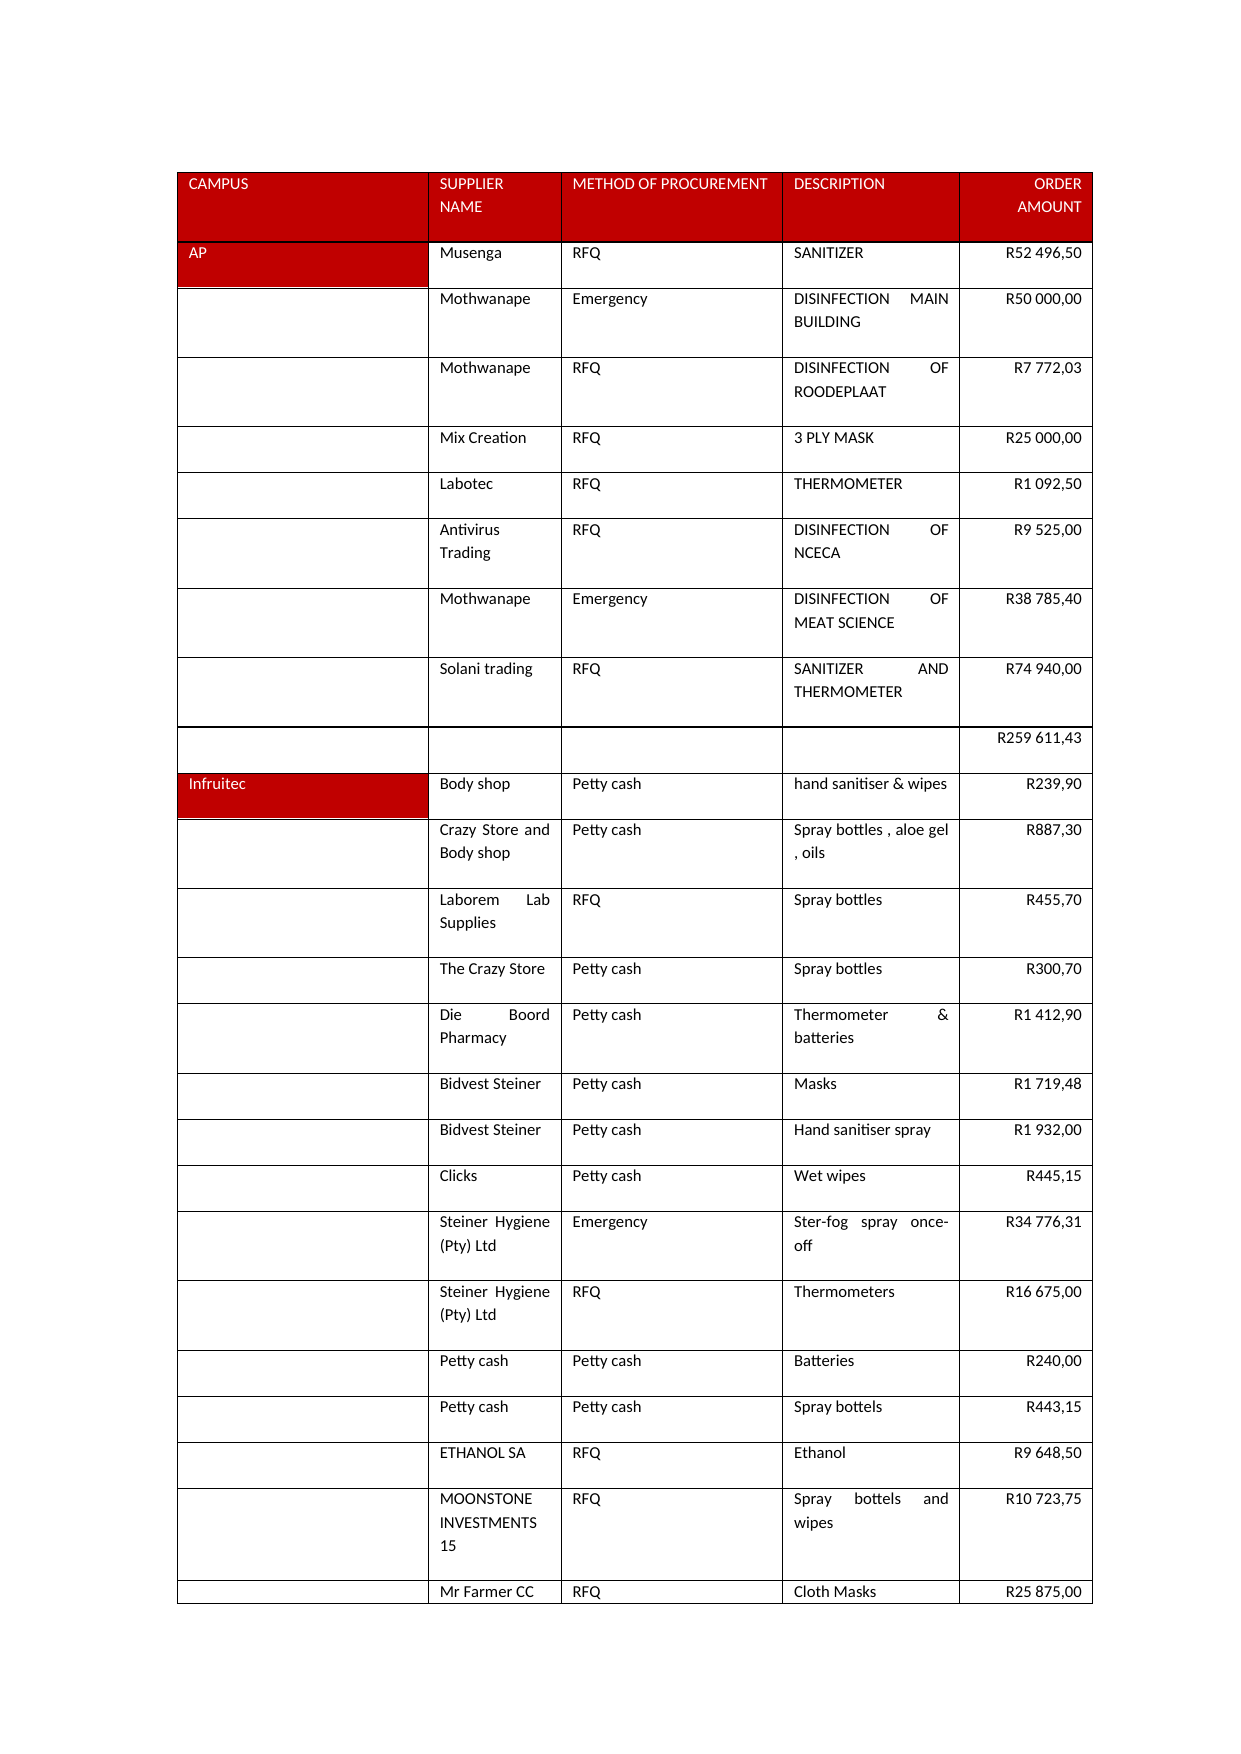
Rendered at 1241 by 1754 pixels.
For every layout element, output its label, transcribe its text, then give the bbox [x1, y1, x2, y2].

table_cell Laborem Lab Supplies [429, 889, 561, 957]
table_cell DISINFECTION OF MEAT SCIENCE [783, 589, 959, 657]
table_cell SANITIZER [783, 243, 959, 287]
table_cell Petty cash [562, 958, 782, 1003]
table_cell R239,90 [960, 774, 1092, 818]
table_cell [178, 889, 428, 957]
table_cell Wet wipes [783, 1166, 959, 1211]
table_cell Musenga [429, 243, 561, 287]
table_cell RFQ [562, 1281, 782, 1349]
table_cell R1 092,50 [960, 473, 1092, 518]
table_cell R9 525,00 [960, 519, 1092, 588]
table_cell Petty cash [562, 774, 782, 818]
table_cell [178, 728, 428, 772]
table_cell Spray bottles [783, 958, 959, 1003]
table_cell Petty cash [562, 1351, 782, 1396]
table_cell Mothwanape [429, 358, 561, 426]
table_cell DISINFECTION OF ROODEPLAAT [783, 358, 959, 426]
table_cell DISINFECTION OF NCECA [783, 519, 959, 588]
table_cell Emergency [562, 1212, 782, 1280]
table_cell RFQ [562, 427, 782, 472]
table_header SUPPLIER NAME [429, 173, 561, 241]
table_cell Thermometers [783, 1281, 959, 1349]
table_cell Infruitec [178, 774, 428, 818]
table_cell Petty cash [562, 1120, 782, 1165]
table_cell [178, 1212, 428, 1280]
table_cell R1 932,00 [960, 1120, 1092, 1165]
table_cell The Crazy Store [429, 958, 561, 1003]
table_cell THERMOMETER [783, 473, 959, 518]
table_cell Labotec [429, 473, 561, 518]
table_cell R74 940,00 [960, 658, 1092, 726]
table_cell [178, 519, 428, 588]
table_cell Petty cash [562, 820, 782, 888]
table_cell MOONSTONE INVESTMENTS 15 [429, 1489, 561, 1580]
table_cell RFQ [562, 358, 782, 426]
table_cell Steiner Hygiene (Pty) Ltd [429, 1212, 561, 1280]
table_cell [178, 1004, 428, 1073]
table_cell SANITIZER AND THERMOMETER [783, 658, 959, 726]
table_cell RFQ [562, 889, 782, 957]
table_cell Ethanol [783, 1443, 959, 1488]
table_cell R240,00 [960, 1351, 1092, 1396]
table_cell [178, 1397, 428, 1442]
table_cell [178, 1166, 428, 1211]
table_cell Antivirus Trading [429, 519, 561, 588]
table_cell Cloth Masks [783, 1581, 959, 1603]
table_cell [178, 1443, 428, 1488]
table_cell RFQ [562, 1581, 782, 1603]
table_cell R10 723,75 [960, 1489, 1092, 1580]
table_cell R445,15 [960, 1166, 1092, 1211]
table_cell Petty cash [429, 1351, 561, 1396]
table_header METHOD OF PROCUREMENT [562, 173, 782, 241]
table_cell Crazy Store and Body shop [429, 820, 561, 888]
table_cell R259 611,43 [960, 728, 1092, 772]
table_cell RFQ [562, 519, 782, 588]
table_cell Thermometer & batteries [783, 1004, 959, 1073]
table_cell Hand sanitiser spray [783, 1120, 959, 1165]
table_cell Ster-fog spray once-off [783, 1212, 959, 1280]
table_cell ETHANOL SA [429, 1443, 561, 1488]
table_cell Mix Creation [429, 427, 561, 472]
table_cell [178, 820, 428, 888]
table_cell Spray bottels [783, 1397, 959, 1442]
table_cell R9 648,50 [960, 1443, 1092, 1488]
table_cell Body shop [429, 774, 561, 818]
table_cell [178, 1281, 428, 1349]
table_cell R1 412,90 [960, 1004, 1092, 1073]
table_cell Masks [783, 1074, 959, 1119]
table_cell [783, 728, 959, 772]
table_cell Die Boord Pharmacy [429, 1004, 561, 1073]
table_header ORDER AMOUNT [960, 173, 1092, 241]
table_cell AP [178, 243, 428, 287]
table_cell R50 000,00 [960, 289, 1092, 357]
table_cell R34 776,31 [960, 1212, 1092, 1280]
table_cell [178, 589, 428, 657]
table_header CAMPUS [178, 173, 428, 241]
table_cell R25 000,00 [960, 427, 1092, 472]
table_cell Mr Farmer CC [429, 1581, 561, 1603]
table_cell Spray bottles , aloe gel , oils [783, 820, 959, 888]
table_cell R300,70 [960, 958, 1092, 1003]
table_cell RFQ [562, 243, 782, 287]
table_cell [178, 427, 428, 472]
table_cell [178, 358, 428, 426]
table_cell Bidvest Steiner [429, 1074, 561, 1119]
table_cell hand sanitiser & wipes [783, 774, 959, 818]
table_cell [562, 728, 782, 772]
table_cell R25 875,00 [960, 1581, 1092, 1603]
table_cell Petty cash [562, 1004, 782, 1073]
table_cell [178, 958, 428, 1003]
table_cell Mothwanape [429, 289, 561, 357]
table_cell Emergency [562, 289, 782, 357]
table_cell DISINFECTION MAIN BUILDING [783, 289, 959, 357]
table_cell [178, 1489, 428, 1580]
table_cell Spray bottles [783, 889, 959, 957]
table_cell Emergency [562, 589, 782, 657]
table_cell R1 719,48 [960, 1074, 1092, 1119]
table_cell [178, 1581, 428, 1603]
table_cell [178, 658, 428, 726]
table_cell 3 PLY MASK [783, 427, 959, 472]
table_cell Solani trading [429, 658, 561, 726]
table_cell [178, 1074, 428, 1119]
table_cell Batteries [783, 1351, 959, 1396]
table_cell Steiner Hygiene (Pty) Ltd [429, 1281, 561, 1349]
table_cell Spray bottels and wipes [783, 1489, 959, 1580]
table_header DESCRIPTION [783, 173, 959, 241]
table_cell R38 785,40 [960, 589, 1092, 657]
table_cell Bidvest Steiner [429, 1120, 561, 1165]
table_cell [178, 289, 428, 357]
table_cell Petty cash [562, 1166, 782, 1211]
table_cell Petty cash [562, 1074, 782, 1119]
table_cell Petty cash [429, 1397, 561, 1442]
table_cell [178, 1351, 428, 1396]
table_cell R455,70 [960, 889, 1092, 957]
table_cell R887,30 [960, 820, 1092, 888]
table_cell Clicks [429, 1166, 561, 1211]
table_cell Petty cash [562, 1397, 782, 1442]
table_cell R7 772,03 [960, 358, 1092, 426]
table_cell RFQ [562, 1443, 782, 1488]
table_cell RFQ [562, 473, 782, 518]
table_cell R52 496,50 [960, 243, 1092, 287]
table_cell [178, 473, 428, 518]
table_cell R16 675,00 [960, 1281, 1092, 1349]
table_cell [178, 1120, 428, 1165]
table_cell [429, 728, 561, 772]
table_cell RFQ [562, 1489, 782, 1580]
table_cell Mothwanape [429, 589, 561, 657]
table_cell R443,15 [960, 1397, 1092, 1442]
table_cell RFQ [562, 658, 782, 726]
